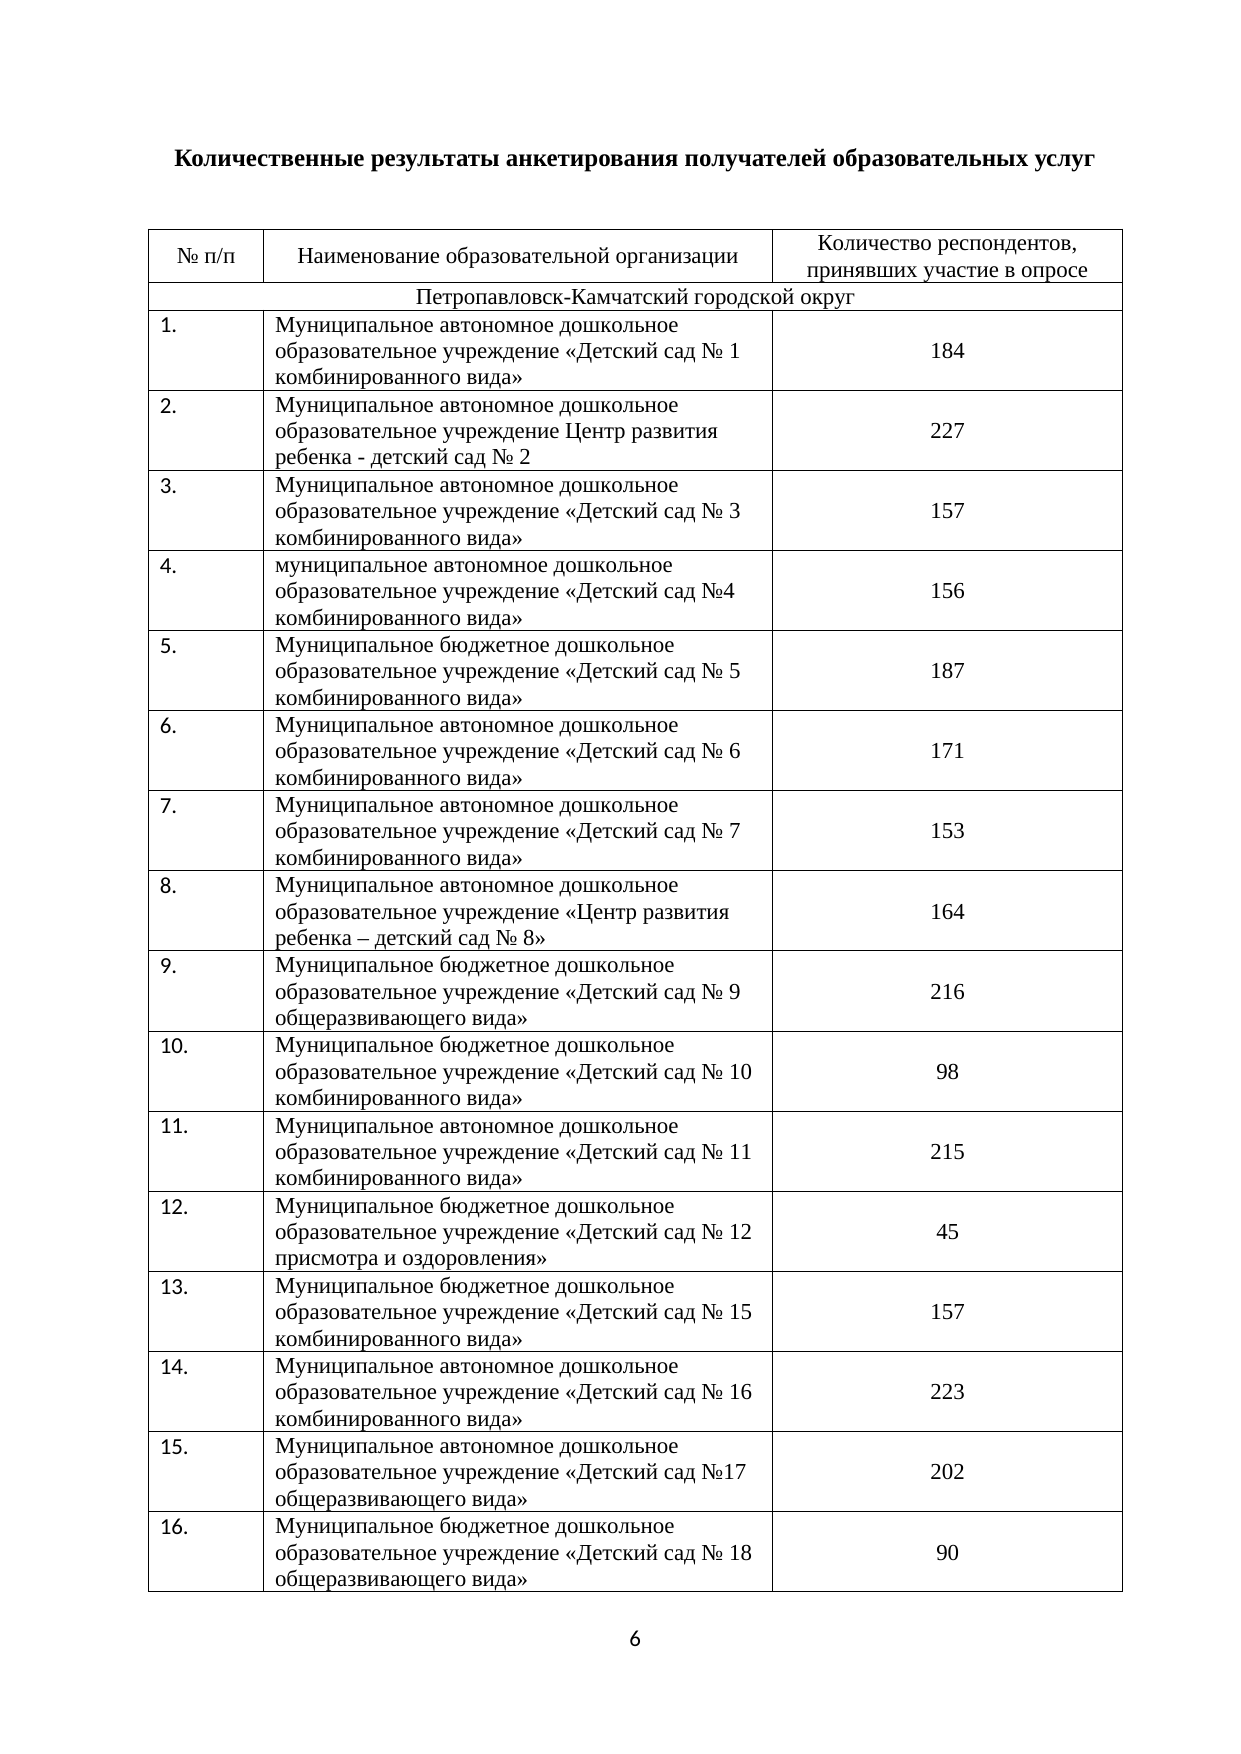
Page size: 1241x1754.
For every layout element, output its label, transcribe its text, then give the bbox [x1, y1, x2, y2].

table_cell Муниципальное автономное дошкольное образовательное учреждение Центр развития ребенка - детский сад № 2 [264, 391, 772, 470]
table_cell 90 [773, 1512, 1122, 1591]
table_cell 153 [773, 791, 1122, 870]
table_cell 156 [773, 551, 1122, 630]
table_cell 227 [773, 391, 1122, 470]
table_cell [149, 311, 263, 390]
table_cell [149, 1032, 263, 1111]
table_cell Муниципальное автономное дошкольное образовательное учреждение «Детский сад №17 общеразвивающего вида» [264, 1432, 772, 1511]
table_cell Муниципальное бюджетное дошкольное образовательное учреждение «Детский сад № 10 комбинированного вида» [264, 1032, 772, 1111]
table_cell [149, 1272, 263, 1351]
table_cell Муниципальное бюджетное дошкольное образовательное учреждение «Детский сад № 5 комбинированного вида» [264, 631, 772, 710]
table_cell Муниципальное автономное дошкольное образовательное учреждение «Детский сад № 3 комбинированного вида» [264, 471, 772, 550]
table_cell 215 [773, 1112, 1122, 1191]
table_cell 187 [773, 631, 1122, 710]
table_cell Муниципальное автономное дошкольное образовательное учреждение «Детский сад № 1 комбинированного вида» [264, 311, 772, 390]
table_cell [149, 951, 263, 1031]
table_cell [149, 631, 263, 710]
table_cell [149, 1512, 263, 1591]
table_cell Муниципальное бюджетное дошкольное образовательное учреждение «Детский сад № 15 комбинированного вида» [264, 1272, 772, 1351]
table_cell Муниципальное автономное дошкольное образовательное учреждение «Центр развития ребенка – детский сад № 8» [264, 871, 772, 950]
table_cell [149, 551, 263, 630]
table_cell Муниципальное автономное дошкольное образовательное учреждение «Детский сад № 7 комбинированного вида» [264, 791, 772, 870]
table_cell [149, 1352, 263, 1431]
table_cell 184 [773, 311, 1122, 390]
table_cell Муниципальное бюджетное дошкольное образовательное учреждение «Детский сад № 12 присмотра и оздоровления» [264, 1192, 772, 1271]
table_cell 157 [773, 471, 1122, 550]
table_cell 164 [773, 871, 1122, 950]
table_cell Муниципальное автономное дошкольное образовательное учреждение «Детский сад № 6 комбинированного вида» [264, 711, 772, 790]
table_cell Петропавловск-Камчатский городской округ [149, 283, 1122, 309]
table_header Наименование образовательной организации [264, 230, 772, 282]
table_header Количество респондентов, принявших участие в опросе [773, 230, 1122, 282]
table_cell Муниципальное автономное дошкольное образовательное учреждение «Детский сад № 11 комбинированного вида» [264, 1112, 772, 1191]
table_cell [149, 391, 263, 470]
table_cell [149, 1112, 263, 1191]
table_cell 45 [773, 1192, 1122, 1271]
table_cell Муниципальное автономное дошкольное образовательное учреждение «Детский сад № 16 комбинированного вида» [264, 1352, 772, 1431]
table_cell [149, 471, 263, 550]
table_cell Муниципальное бюджетное дошкольное образовательное учреждение «Детский сад № 9 общеразвивающего вида» [264, 951, 772, 1031]
table_cell Муниципальное бюджетное дошкольное образовательное учреждение «Детский сад № 18 общеразвивающего вида» [264, 1512, 772, 1591]
table_cell 157 [773, 1272, 1122, 1351]
table_cell муниципальное автономное дошкольное образовательное учреждение «Детский сад №4 комбинированного вида» [264, 551, 772, 630]
table_cell 171 [773, 711, 1122, 790]
table_cell [149, 791, 263, 870]
table_cell 223 [773, 1352, 1122, 1431]
table_header № п/п [149, 230, 263, 282]
table_cell [149, 711, 263, 790]
table_cell [149, 1432, 263, 1511]
table_cell [149, 1192, 263, 1271]
table_cell [149, 871, 263, 950]
table_cell 216 [773, 951, 1122, 1031]
subtitle Количественные результаты анкетирования получателей образовательных услуг [148, 143, 1122, 172]
table_cell 98 [773, 1032, 1122, 1111]
table_cell 202 [773, 1432, 1122, 1511]
